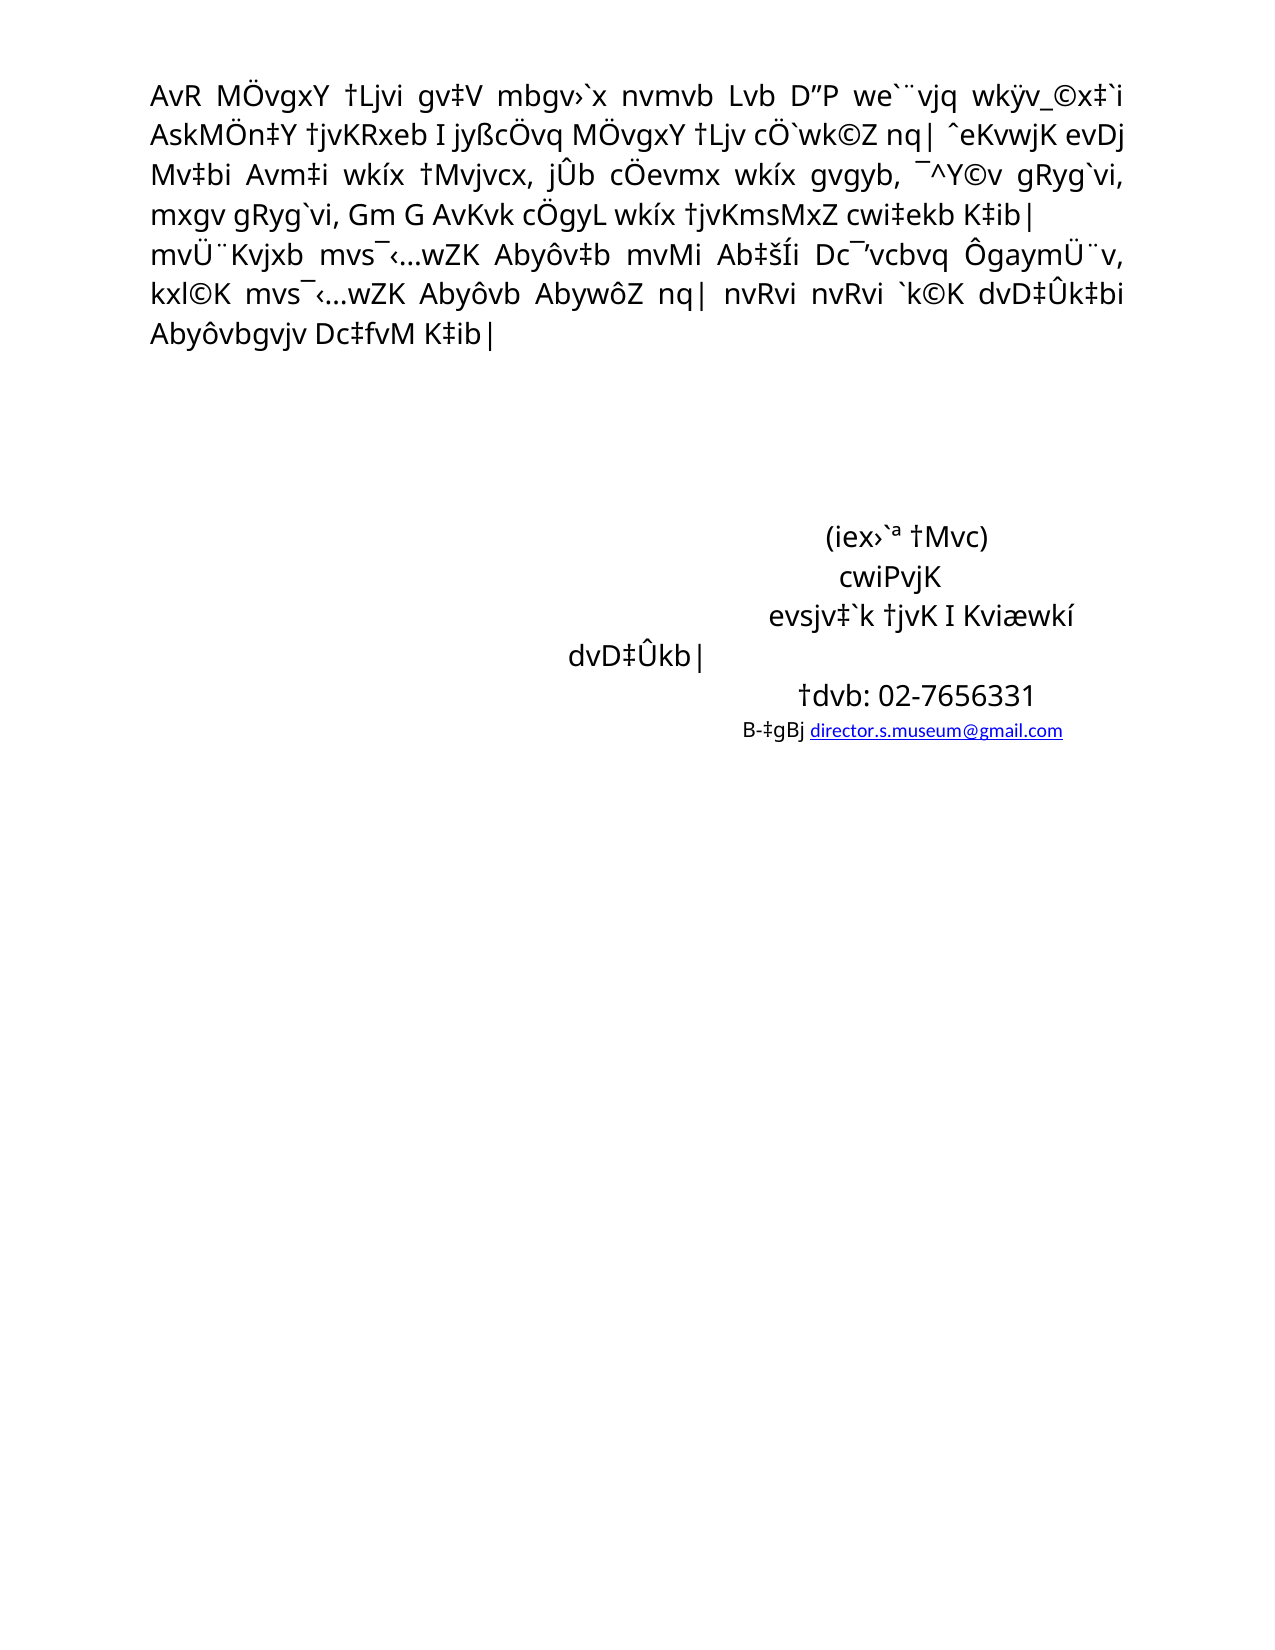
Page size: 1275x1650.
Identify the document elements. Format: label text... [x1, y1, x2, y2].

text B-‡gBj director.s.museum@gmail.com [141, 715, 1169, 743]
text AvR MÖvgxY †Ljvi gv‡V mbgv›`x nvmvb Lvb D”P we`¨vjq wkÿv_©x‡`i AskMÖn‡Y †jvKRxeb I jyßcÖvq MÖvgxY †Ljv cÖ`wk©Z nq| ˆeKvwjK evDj Mv‡bi Avm‡i wkíx †Mvjvcx, jÛb cÖevmx wkíx gvgyb, ¯^Y©v gRyg`vi, mxgv gRyg`vi, Gm G AvKvk cÖgyL wkíx †jvKmsMxZ cwi‡ekb K‡ib| [150, 75, 1125, 234]
text †dvb: 02-7656331 [150, 675, 1125, 715]
text mvÜ¨Kvjxb mvs¯‹…wZK Abyôv‡b mvMi Ab‡šÍi Dc¯’vcbvq ÔgaymÜ¨v, kxl©K mvs¯‹…wZK Abyôvb AbywôZ nq| nvRvi nvRvi `k©K dvD‡Ûk‡bi Abyôvbgvjv Dc‡fvM K‡ib| [150, 234, 1125, 353]
text cwiPvjK [150, 556, 1125, 596]
text (iex›`ª †Mvc) [750, 516, 1125, 556]
text evsjv‡`k †jvK I Kviæwkí dvD‡Ûkb| [150, 596, 1125, 675]
